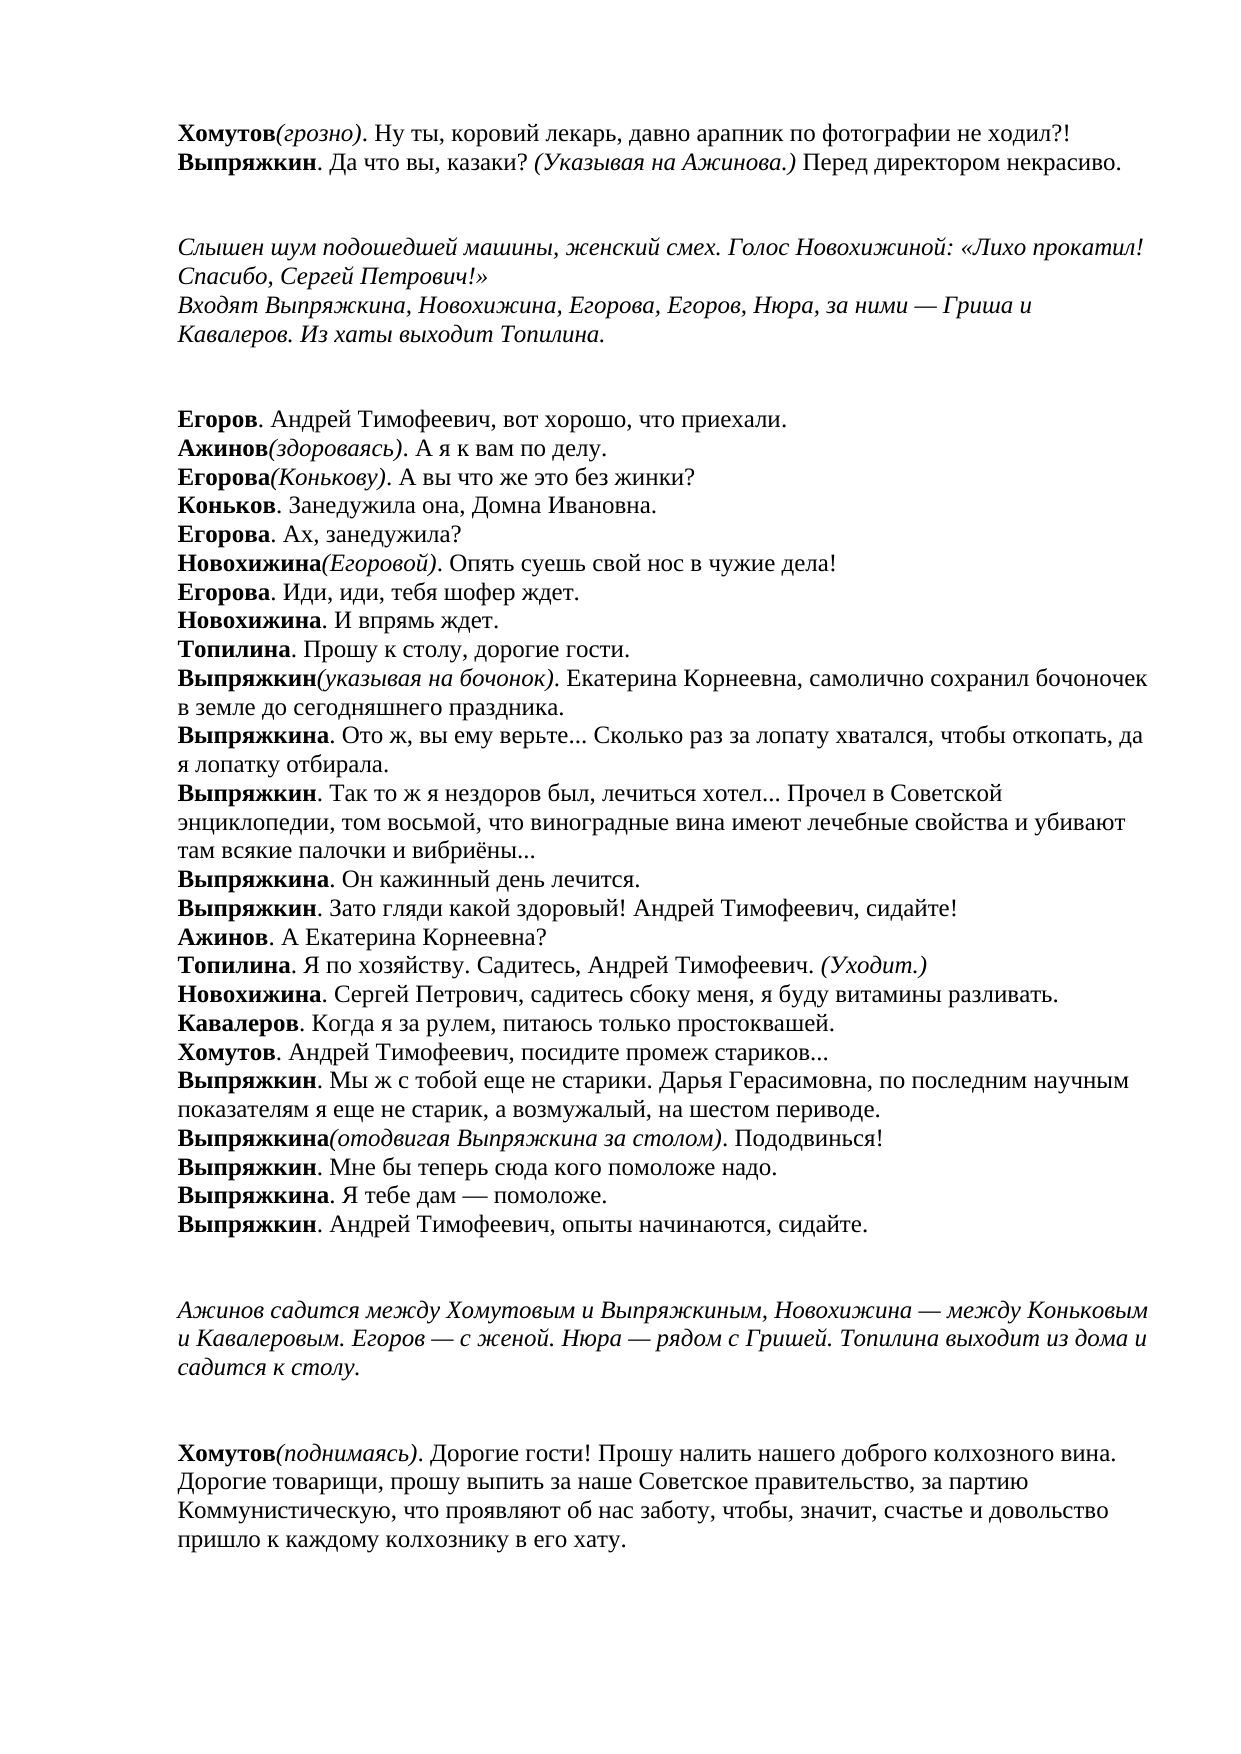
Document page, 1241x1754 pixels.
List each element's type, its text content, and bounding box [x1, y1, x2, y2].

text Входят Выпряжкина, Новохижина, Егорова, Егоров, Нюра, за ними — Гриша и Кавалеров. Из хаты выходит Топилина. [177, 290, 1152, 347]
text Егоров. Андрей Тимофеевич, вот хорошо, что приехали. [177, 404, 1152, 433]
text Выпряжкин. Мне бы теперь сюда кого помоложе надо. [177, 1152, 1152, 1180]
text Коньков. Занедужила она, Домна Ивановна. [177, 490, 1152, 519]
text Новохижина(Егоровой). Опять суешь свой нос в чужие дела! [177, 548, 1152, 577]
text Топилина. Я по хозяйству. Садитесь, Андрей Тимофеевич. (Уходит.) [177, 950, 1152, 979]
text Егорова(Конькову). А вы что же это без жинки? [177, 462, 1152, 490]
text Хомутов(грозно). Ну ты, коровий лекарь, давно арапник по фотографии не ходил?! [177, 118, 1152, 147]
text Новохижина. Сергей Петрович, садитесь сбоку меня, я буду витамины разливать. [177, 979, 1152, 1008]
text Выпряжкин. Мы ж с тобой еще не старики. Дарья Герасимовна, по последним научным показателям я еще не старик, а возмужалый, на шестом периводе. [177, 1065, 1152, 1123]
text Выпряжкин. Да что вы, казаки? (Указывая на Ажинова.) Перед директором некрасиво. [177, 147, 1152, 176]
text Хомутов. Андрей Тимофеевич, посидите промеж стариков... [177, 1037, 1152, 1065]
text Кавалеров. Когда я за рулем, питаюсь только простоквашей. [177, 1008, 1152, 1037]
text Ажинов(здороваясь). А я к вам по делу. [177, 433, 1152, 462]
text Выпряжкина(отодвигая Выпряжкина за столом). Пододвинься! [177, 1123, 1152, 1152]
text Егорова. Иди, иди, тебя шофер ждет. [177, 577, 1152, 605]
text Выпряжкин. Зато гляди какой здоровый! Андрей Тимофеевич, сидайте! [177, 893, 1152, 922]
text Егорова. Ах, занедужила? [177, 519, 1152, 548]
text Хомутов(поднимаясь). Дорогие гости! Прошу налить нашего доброго колхозного вина. Дорогие товарищи, прошу выпить за наше Советское правительство, за партию Коммунистическую, что проявляют об нас заботу, чтобы, значит, счастье и довольство пришло к каждому колхознику в его хату. [177, 1438, 1152, 1553]
text Выпряжкина. Он кажинный день лечится. [177, 864, 1152, 893]
text Новохижина. И впрямь ждет. [177, 605, 1152, 634]
text Слышен шум подошедшей машины, женский смех. Голос Новохижиной: «Лихо прокатил! Спасибо, Сергей Петрович!» [177, 232, 1152, 290]
text Выпряжкин. Андрей Тимофеевич, опыты начинаются, сидайте. [177, 1209, 1152, 1238]
text Выпряжкина. Я тебе дам — помоложе. [177, 1180, 1152, 1209]
text Выпряжкин(указывая на бочонок). Екатерина Корнеевна, самолично сохранил бочоночек в земле до сегодняшнего праздника. [177, 663, 1152, 720]
text Выпряжкина. Ото ж, вы ему верьте... Сколько раз за лопату хватался, чтобы откопать, да я лопатку отбирала. [177, 720, 1152, 778]
text Топилина. Прошу к столу, дорогие гости. [177, 634, 1152, 663]
text Выпряжкин. Так то ж я нездоров был, лечиться хотел... Прочел в Советской энциклопедии, том восьмой, что виноградные вина имеют лечебные свойства и убивают там всякие палочки и вибриёны... [177, 778, 1152, 864]
text Ажинов. А Екатерина Корнеевна? [177, 922, 1152, 950]
text Ажинов садится между Хомутовым и Выпряжкиным, Новохижина — между Коньковым и Кавалеровым. Егоров — с женой. Нюра — рядом с Гришей. Топилина выходит из дома и садится к столу. [177, 1295, 1152, 1381]
